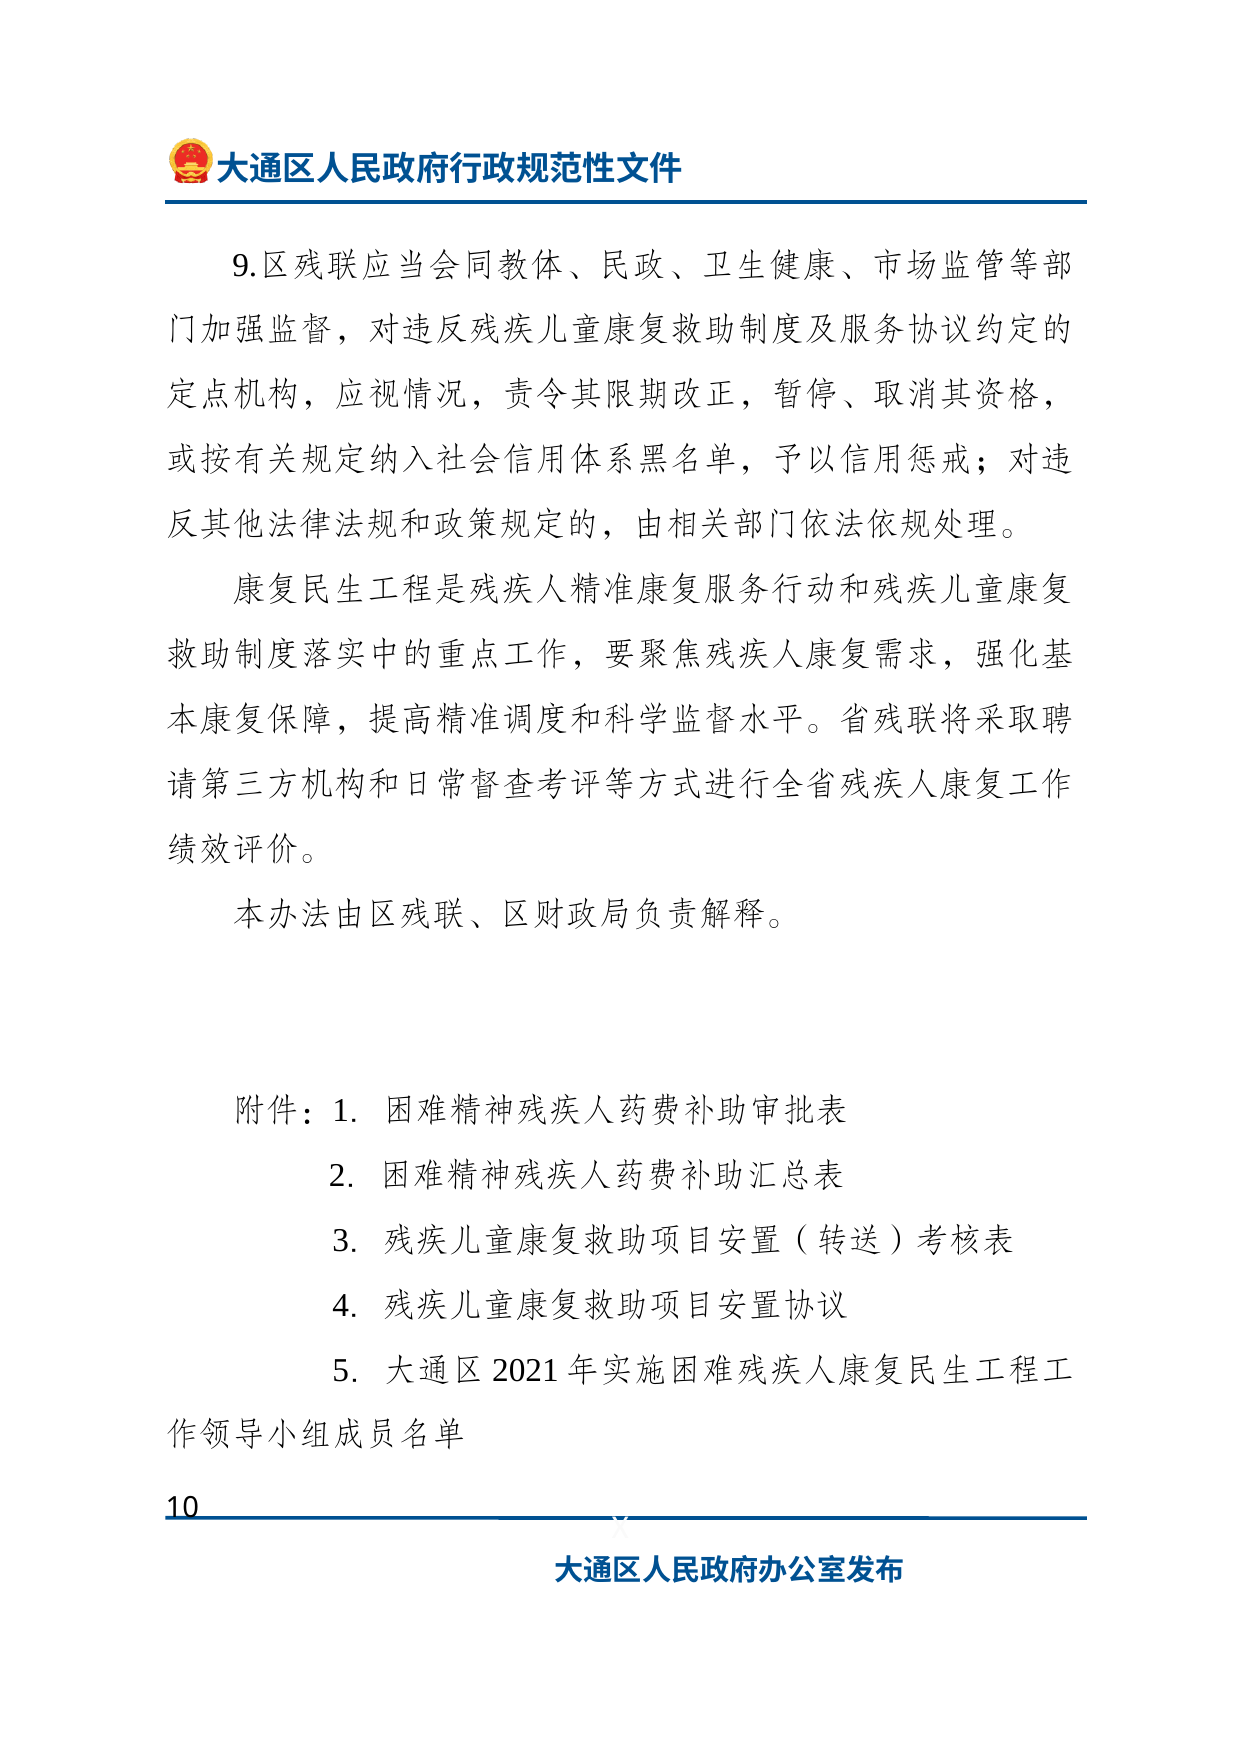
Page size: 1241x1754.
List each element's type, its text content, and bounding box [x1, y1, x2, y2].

text 附件：1．困难精神残疾人药费补助审批表 [165, 1077, 1075, 1142]
text 9.区残联应当会同教体、民政、卫生健康、市场监管等部门加强监督，对违反残疾儿童康复救助制度及服务协议约定的定点机构，应视情况，责令其限期改正，暂停、取消其资格，或按有关规定纳入社会信用体系黑名单，予以信用惩戒；对违反其他法律法规和政策规定的，由相关部门依法依规处理。 [165, 232, 1075, 557]
text 5．大通区2021年实施困难残疾人康复民生工程工作领导小组成员名单 [165, 1337, 1075, 1467]
text 3．残疾儿童康复救助项目安置（转送）考核表 [165, 1207, 1075, 1272]
text 4．残疾儿童康复救助项目安置协议 [165, 1272, 1075, 1337]
picture [165, 136, 217, 187]
text 2．困难精神残疾人药费补助汇总表 [165, 1142, 1075, 1207]
text 本办法由区残联、区财政局负责解释。 [165, 882, 1075, 947]
text 康复民生工程是残疾人精准康复服务行动和残疾儿童康复救助制度落实中的重点工作，要聚焦残疾人康复需求，强化基本康复保障，提高精准调度和科学监督水平。省残联将采取聘请第三方机构和日常督查考评等方式进行全省残疾人康复工作绩效评价。 [165, 557, 1075, 882]
